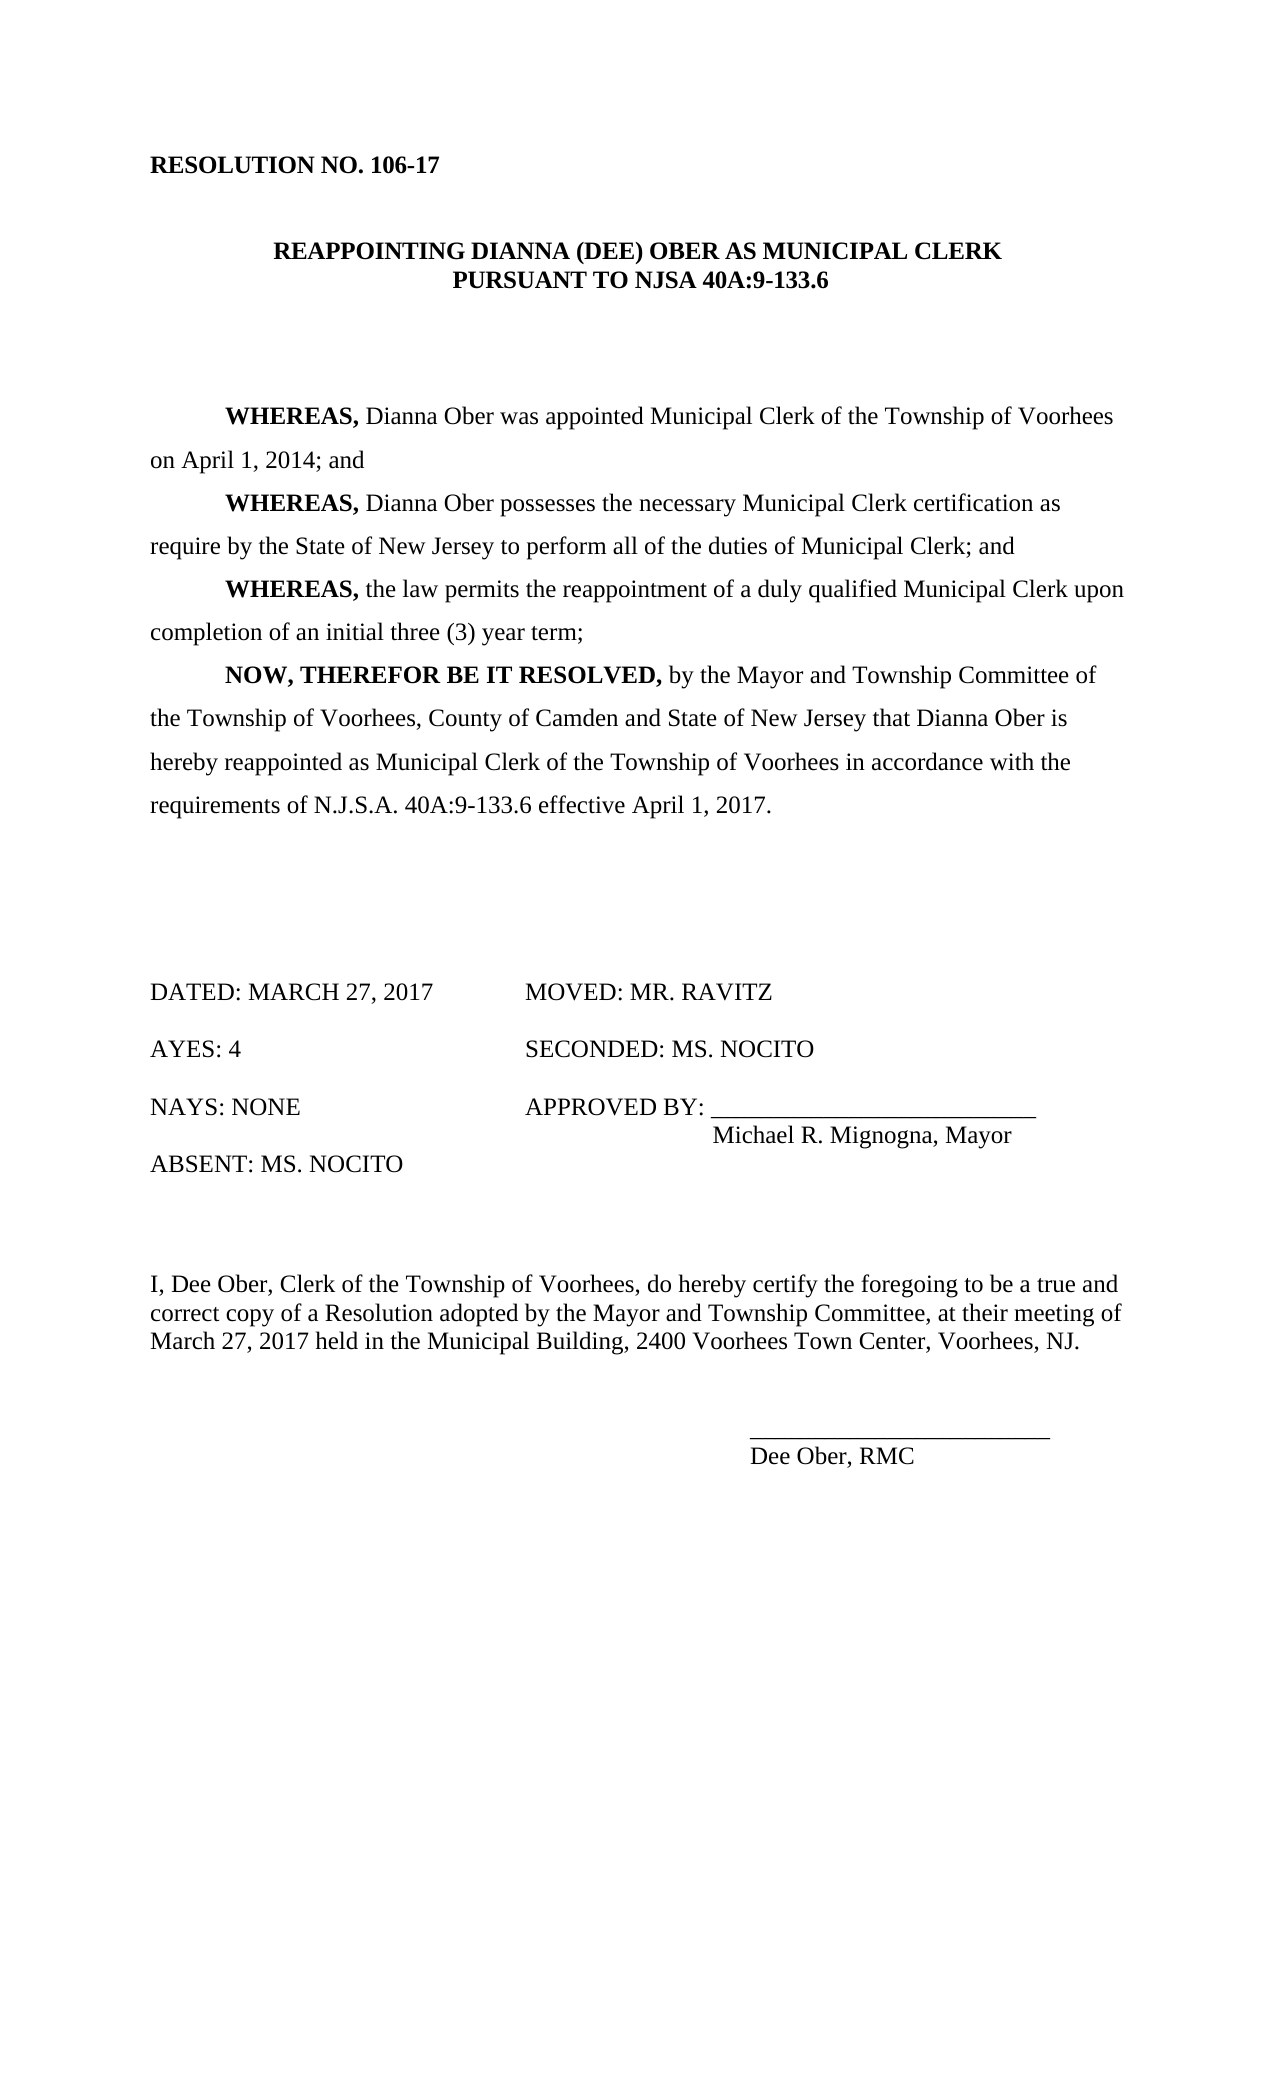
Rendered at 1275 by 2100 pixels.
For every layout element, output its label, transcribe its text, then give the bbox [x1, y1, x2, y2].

text NAYS: NONE APPROVED BY: __________________________ [150, 1092, 1125, 1120]
text PURSUANT TO NJSA 40A:9-133.6 [150, 265, 1125, 294]
text NOW, THEREFOR BE IT RESOLVED, by the Mayor and Township Committee of the Township of Voorhees, County of Camden and State of New Jersey that Dianna Ober is hereby reappointed as Municipal Clerk of the Township of Voorhees in accordance with the requirements of N.J.S.A. 40A:9-133.6 effective April 1, 2017. [150, 660, 1125, 818]
text I, Dee Ober, Clerk of the Township of Voorhees, do hereby certify the foregoing to be a true and correct copy of a Resolution adopted by the Mayor and Township Committee, at their meeting of March 27, 2017 held in the Municipal Building, 2400 Voorhees Town Center, Voorhees, NJ. [150, 1269, 1125, 1355]
text WHEREAS, Dianna Ober was appointed Municipal Clerk of the Township of Voorhees on April 1, 2014; and [150, 402, 1125, 473]
text Dee Ober, RMC [150, 1441, 1125, 1470]
text DATED: MARCH 27, 2017 MOVED: MR. RAVITZ [150, 977, 1125, 1005]
text WHEREAS, the law permits the reappointment of a duly qualified Municipal Clerk upon completion of an initial three (3) year term; [150, 574, 1125, 646]
text RESOLUTION NO. 106-17 [150, 150, 1125, 179]
text Michael R. Mignogna, Mayor [150, 1120, 1125, 1149]
text REAPPOINTING DIANNA (DEE) OBER AS MUNICIPAL CLERK [150, 236, 1125, 265]
text ________________________ [675, 1413, 1125, 1441]
text WHEREAS, Dianna Ober possesses the necessary Municipal Clerk certification as require by the State of New Jersey to perform all of the duties of Municipal Clerk; and [150, 488, 1125, 560]
text ABSENT: MS. NOCITO [150, 1149, 1125, 1178]
text AYES: 4 SECONDED: MS. NOCITO [150, 1034, 1125, 1063]
